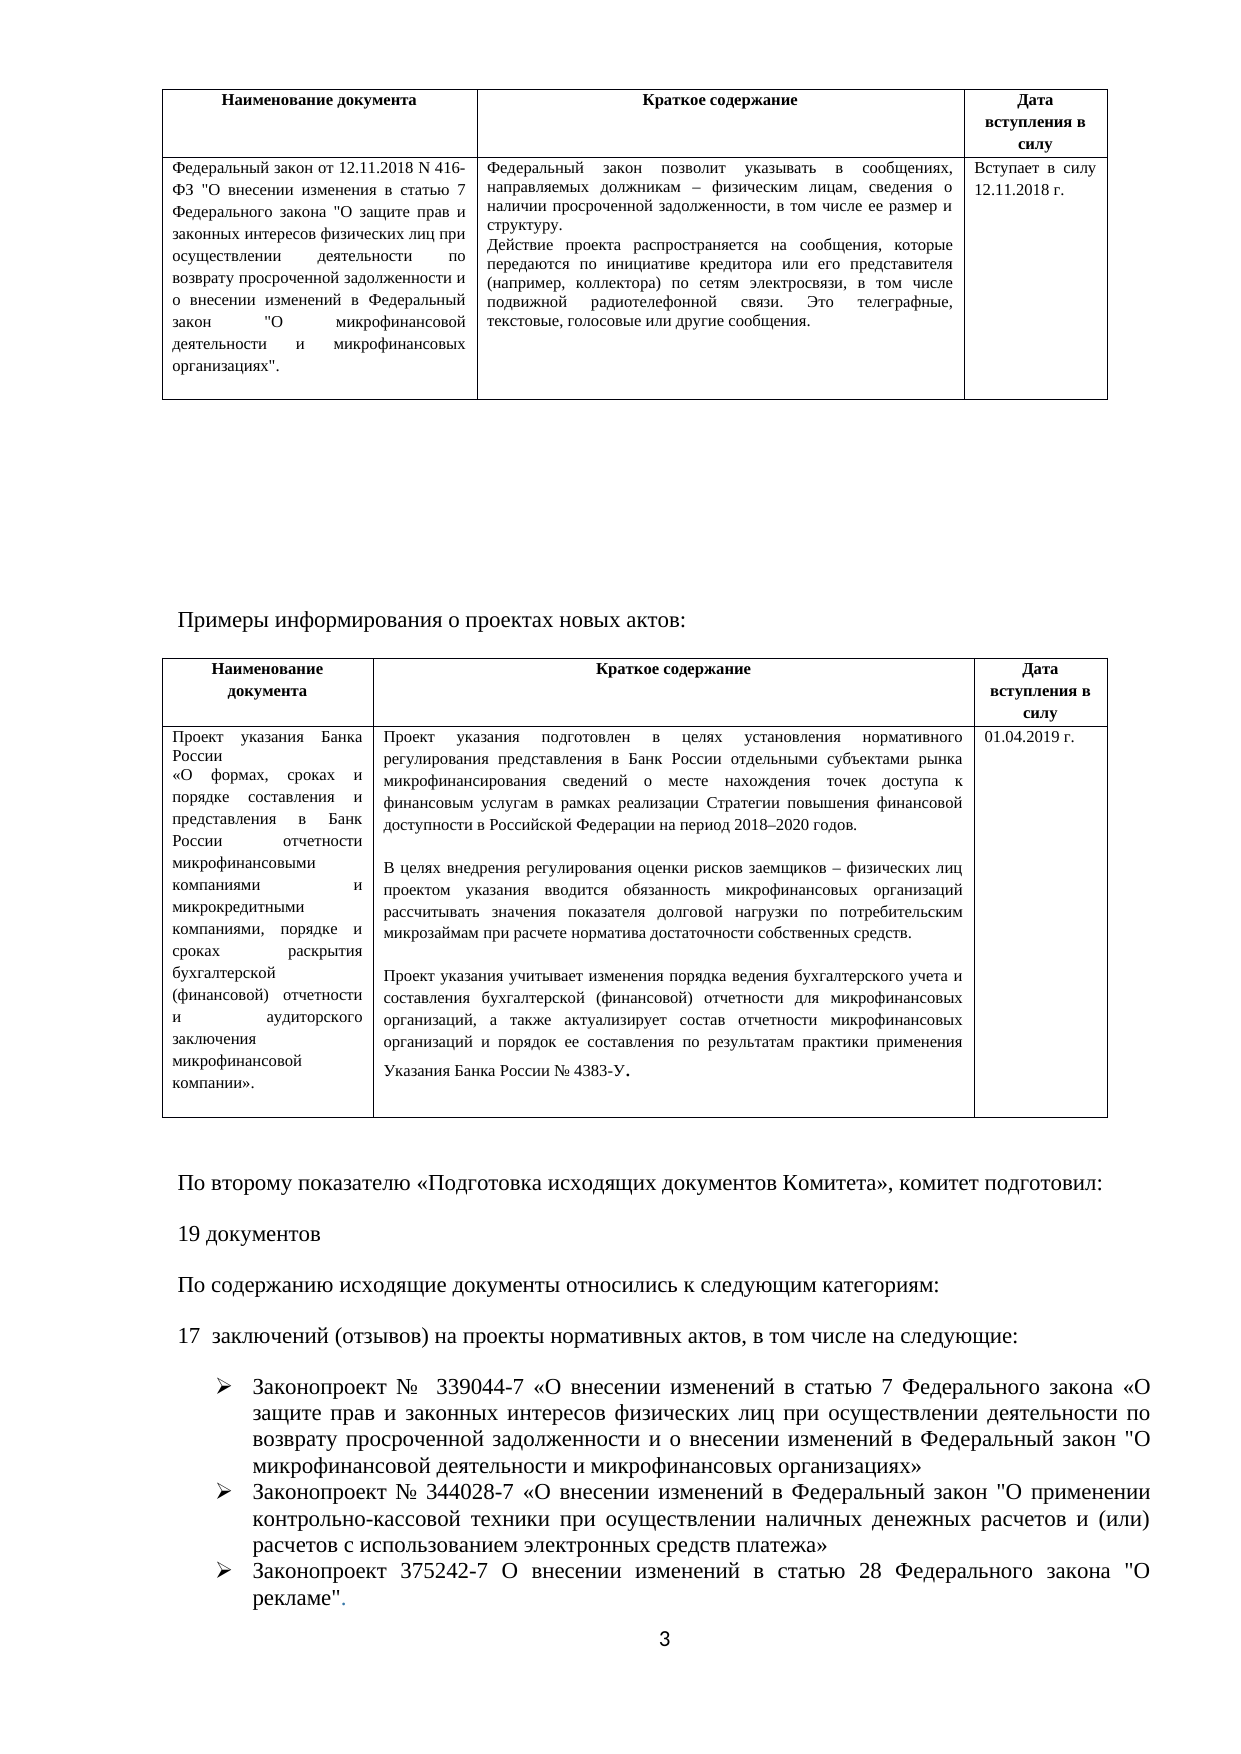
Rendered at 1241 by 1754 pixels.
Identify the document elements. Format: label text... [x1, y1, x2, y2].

table_header Наименование документа [163, 659, 373, 726]
table_cell Проект указания подготовлен в целях установления нормативного регулирования представления в Банк России отдельными субъектами рынка микрофинансирования сведений о месте нахождения точек доступа к финансовым услугам в рамках реализации Стратегии повышения финансовой доступности в Российской Федерации на период 2018–2020 годов. В целях внедрения регулирования оценки рисков заемщиков – физических лиц проектом указания вводится обязанность микрофинансовых организаций рассчитывать значения показателя долговой нагрузки по потребительским микрозаймам при расчете норматива достаточности собственных средств. Проект указания учитывает изменения порядка ведения бухгалтерского учета и составления бухгалтерской (финансовой) отчетности для микрофинансовых организаций, а также актуализирует состав отчетности микрофинансовых организаций и порядок ее составления по результатам практики применения Указания Банка России № 4383-У. [374, 727, 974, 1117]
table_header Дата вступления в силу [965, 90, 1107, 157]
text По содержанию исходящие документы относились к следующим категориям: [177, 1271, 1152, 1297]
table_header Дата вступления в силу [975, 659, 1107, 726]
text 17 заключений (отзывов) на проекты нормативных актов, в том числе на следующие: [177, 1322, 1152, 1348]
text 19 документов [177, 1220, 1152, 1246]
table_cell Федеральный закон позволит указывать в сообщениях, направляемых должникам – физическим лицам, сведения о наличии просроченной задолженности, в том числе ее размер и структуру. Действие проекта распространяется на сообщения, которые передаются по инициативе кредитора или его представителя (например, коллектора) по сетям электросвязи, в том числе подвижной радиотелефонной связи. Это телеграфные, текстовые, голосовые или другие сообщения. [478, 158, 964, 399]
table_header Краткое содержание [374, 659, 974, 726]
table_header Наименование документа [163, 90, 477, 157]
text По второму показателю «Подготовка исходящих документов Комитета», комитет подготовил: [177, 1169, 1152, 1195]
text Примеры информирования о проектах новых актов: [177, 607, 1152, 633]
list Законопроект 375242-7 О внесении изменений в статью 28 Федерального закона "О рекламе". [215, 1557, 1152, 1610]
table_cell Федеральный закон от 12.11.2018 N 416-ФЗ "О внесении изменения в статью 7 Федерального закона "О защите прав и законных интересов физических лиц при осуществлении деятельности по возврату просроченной задолженности и о внесении изменений в Федеральный закон "О микрофинансовой деятельности и микрофинансовых организациях". [163, 158, 477, 399]
table_cell 01.04.2019 г. [975, 727, 1107, 1117]
table_cell Вступает в силу 12.11.2018 г. [965, 158, 1107, 399]
table_cell Проект указания Банка России «О формах, сроках и порядке составления и представления в Банк России отчетности микрофинансовыми компаниями и микрокредитными компаниями, порядке и сроках раскрытия бухгалтерской (финансовой) отчетности и аудиторского заключения микрофинансовой компании». [163, 727, 373, 1117]
table_header Краткое содержание [478, 90, 964, 157]
list Законопроект № 344028-7 «О внесении изменений в Федеральный закон "О применении контрольно-кассовой техники при осуществлении наличных денежных расчетов и (или) расчетов с использованием электронных средств платежа» [215, 1478, 1152, 1557]
list Законопроект № 339044-7 «О внесении изменений в статью 7 Федерального закона «О защите прав и законных интересов физических лиц при осуществлении деятельности по возврату просроченной задолженности и о внесении изменений в Федеральный закон "О микрофинансовой деятельности и микрофинансовых организациях» [215, 1373, 1152, 1478]
